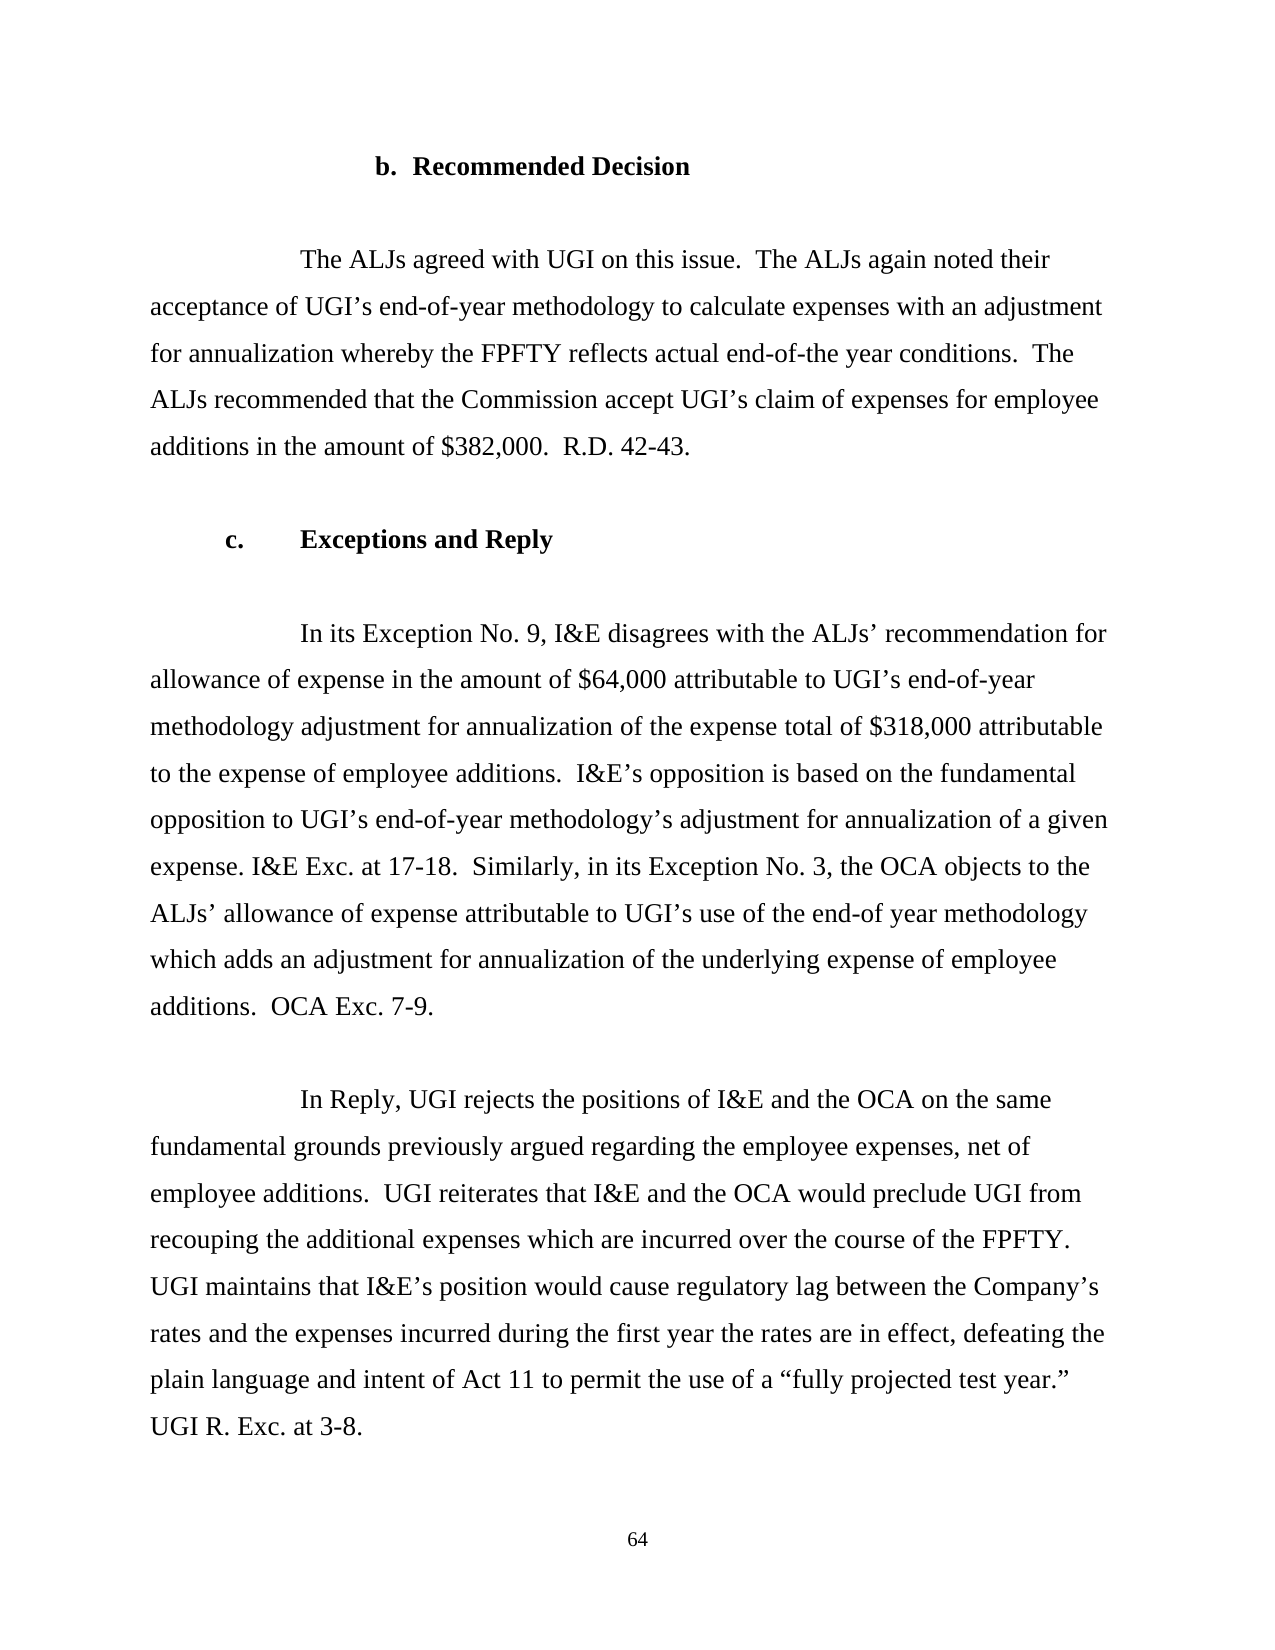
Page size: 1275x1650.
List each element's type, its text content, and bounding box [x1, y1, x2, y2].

list In its Exception No. 9, I&E disagrees with the ALJs’ recommendation for allowance of expense in the amount of $64,000 attributable to UGI’s end-of-year methodology adjustment for annualization of the expense total of $318,000 attributable to the expense of employee additions. I&E’s opposition is based on the fundamental opposition to UGI’s end-of-year methodology’s adjustment for annualization of a given expense. I&E Exc. at 17-18. Similarly, in its Exception No. 3, the OCA objects to the ALJs’ allowance of expense attributable to UGI’s use of the end-of year methodology which adds an adjustment for annualization of the underlying expense of employee additions. OCA Exc. 7-9. [150, 617, 1125, 1021]
list Exceptions and Reply [225, 523, 1125, 554]
list Recommended Decision [375, 150, 1125, 181]
list In Reply, UGI rejects the positions of I&E and the OCA on the same fundamental grounds previously argued regarding the employee expenses, net of employee additions. UGI reiterates that I&E and the OCA would preclude UGI from recouping the additional expenses which are incurred over the course of the FPFTY. UGI maintains that I&E’s position would cause regulatory lag between the Company’s rates and the expenses incurred during the first year the rates are in effect, defeating the plain language and intent of Act 11 to permit the use of a “fully projected test year.” UGI R. Exc. at 3-8. [150, 1083, 1125, 1441]
text The ALJs agreed with UGI on this issue. The ALJs again noted their acceptance of UGI’s end-of-year methodology to calculate expenses with an adjustment for annualization whereby the FPFTY reflects actual end-of-the year conditions. The ALJs recommended that the Commission accept UGI’s claim of expenses for employee additions in the amount of $382,000. R.D. 42-43. [150, 243, 1125, 461]
